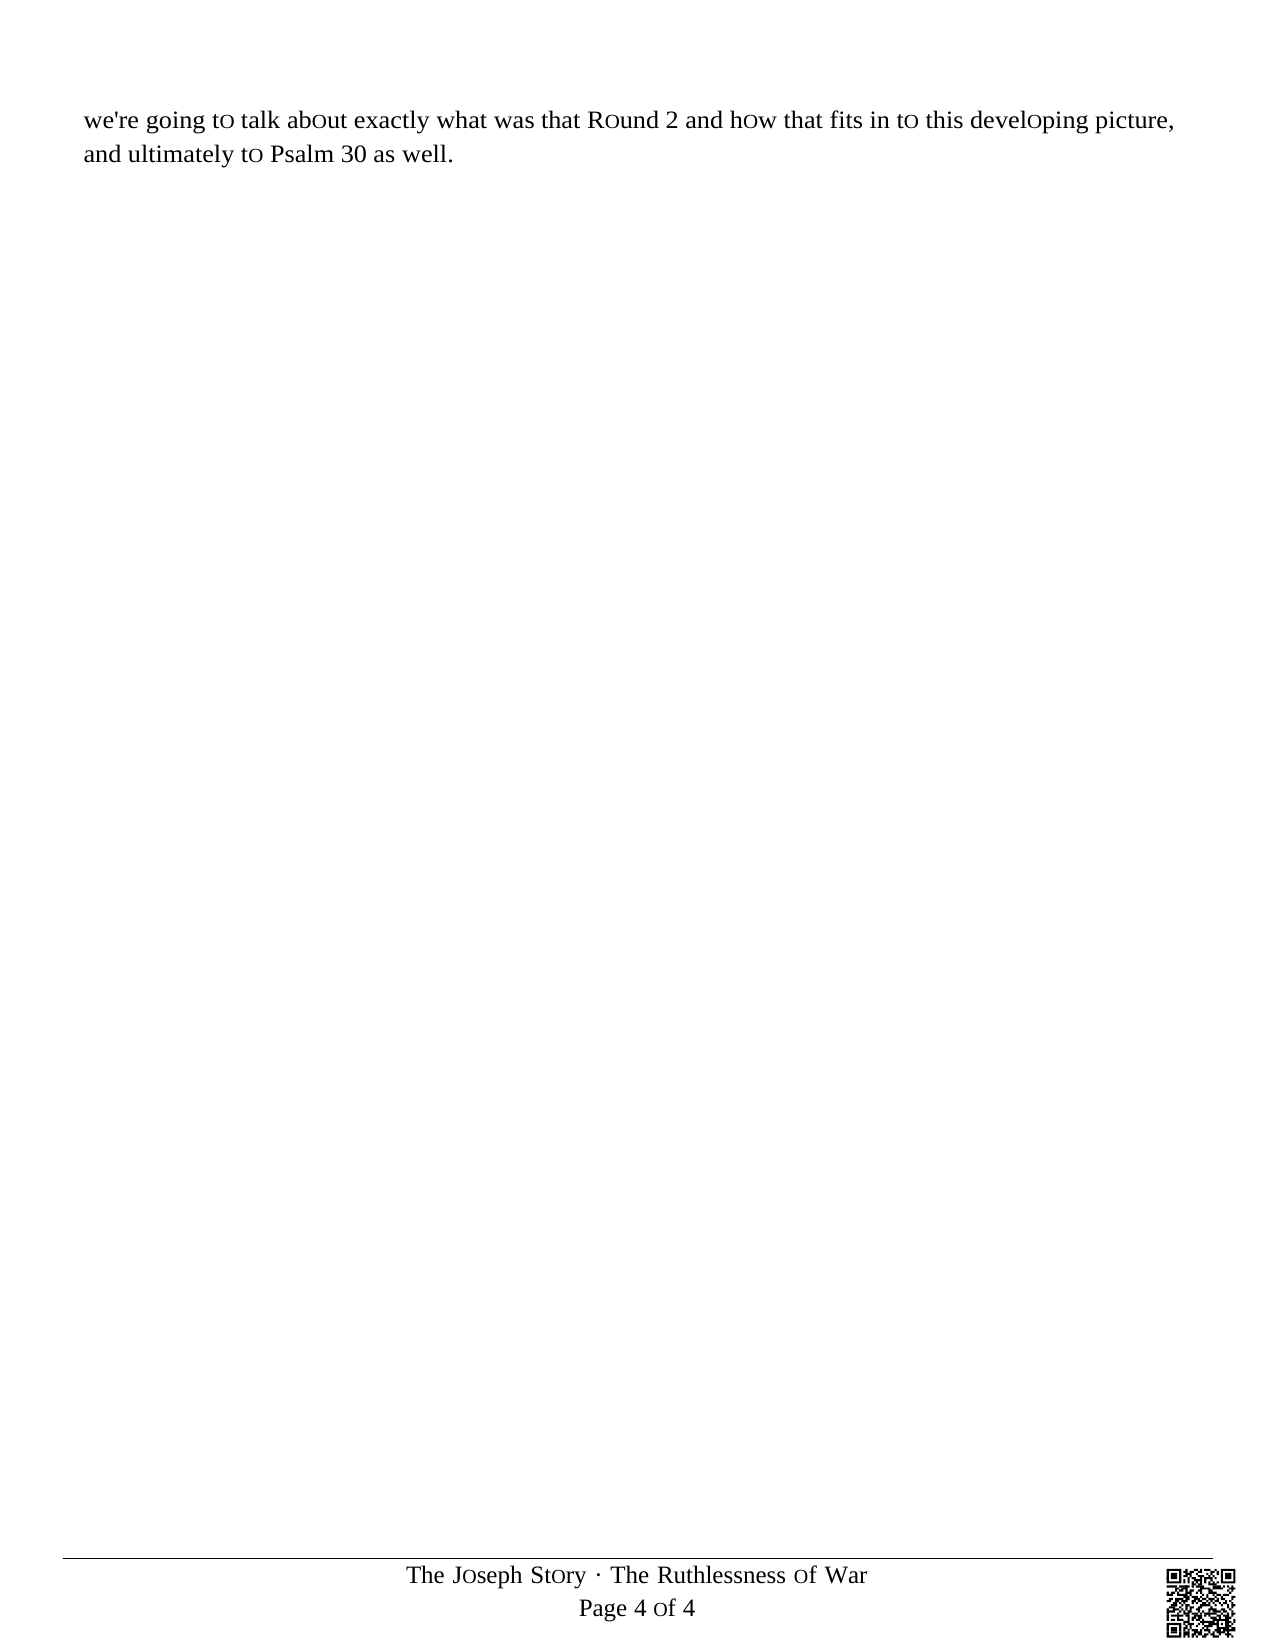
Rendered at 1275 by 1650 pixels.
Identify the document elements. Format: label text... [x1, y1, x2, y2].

text we're going to talk about exactly what was that Round 2 and how that fits in to this developing picture, and ultimately to Psalm 30 as well. [83, 106, 1176, 168]
